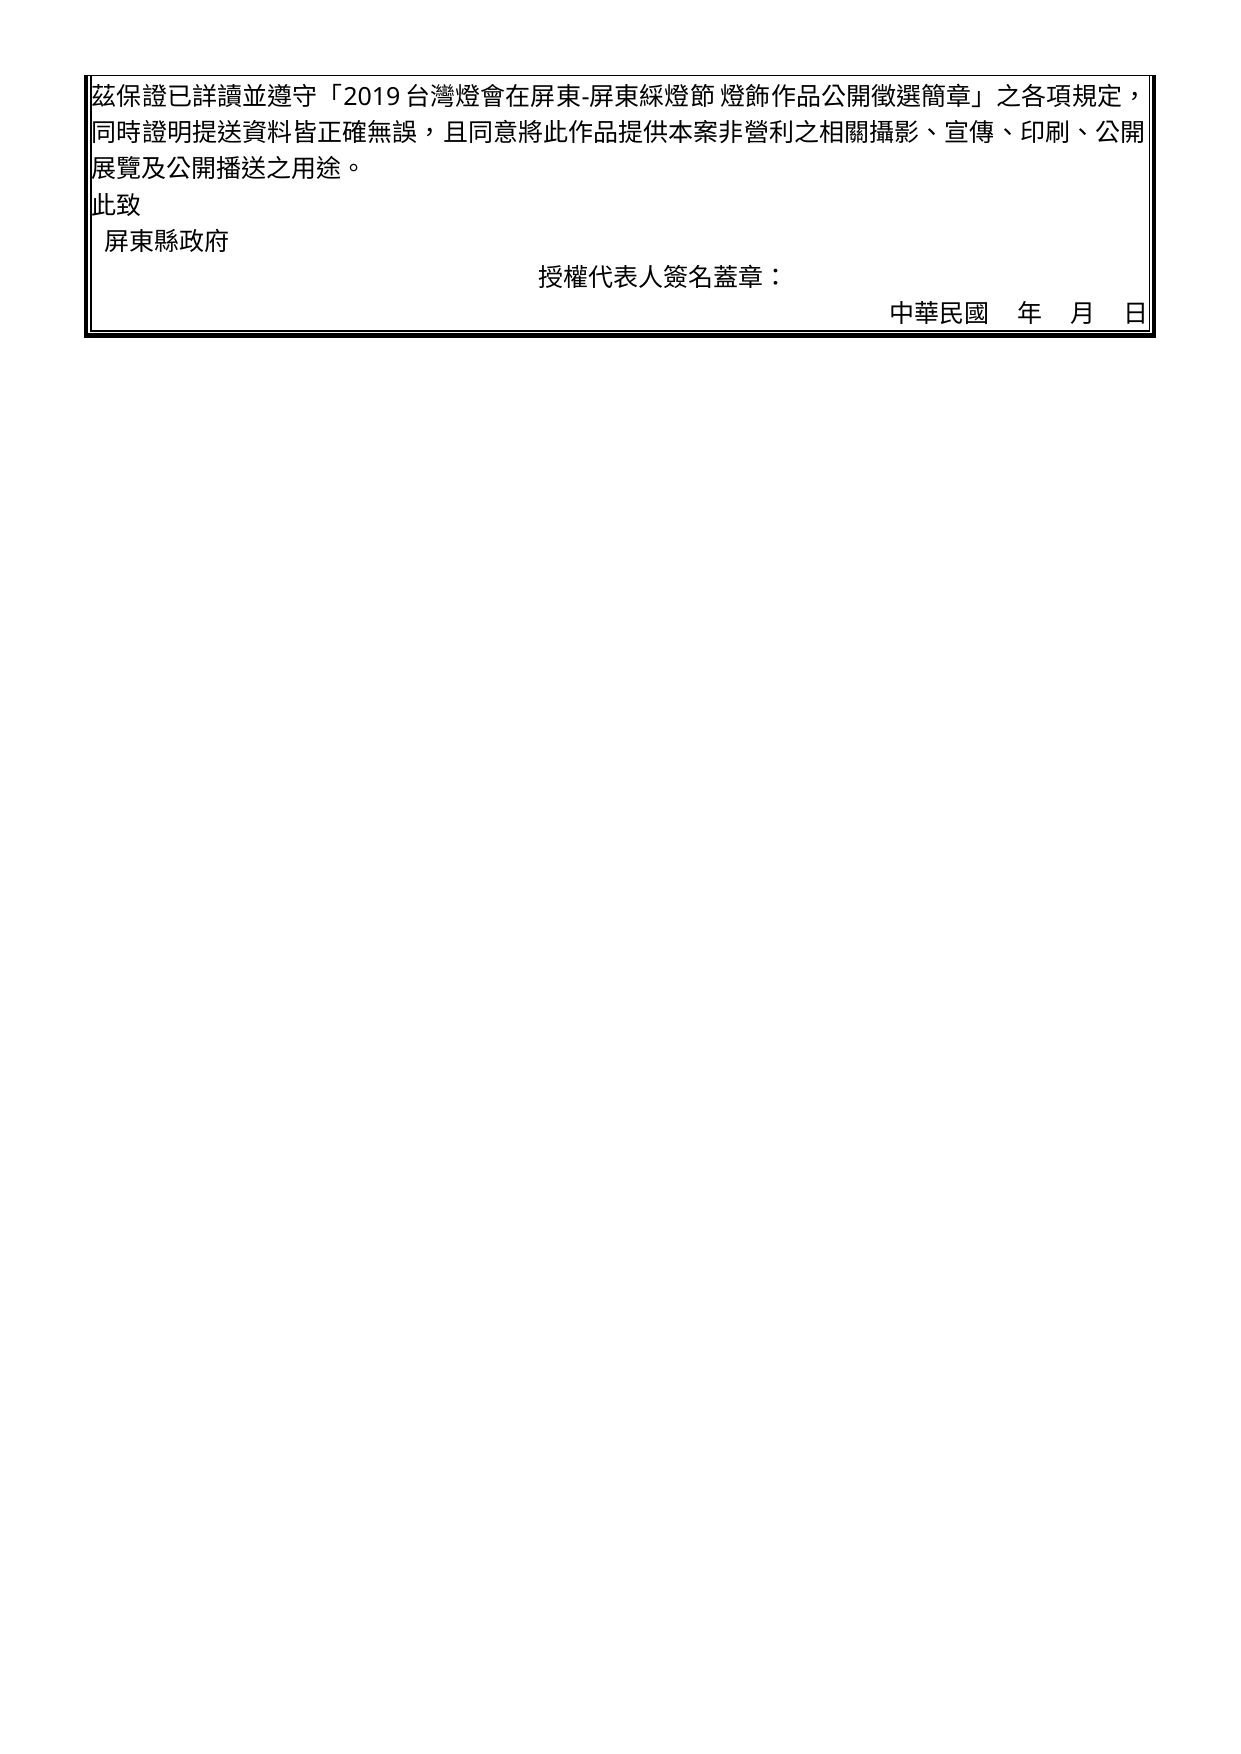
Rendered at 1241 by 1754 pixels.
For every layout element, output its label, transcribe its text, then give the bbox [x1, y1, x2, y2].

table_cell 茲保證已詳讀並遵守「2019台灣燈會在屏東-屏東綵燈節 燈飾作品公開徵選簡章」之各項規定，同時證明提送資料皆正確無誤，且同意將此作品提供本案非營利之相關攝影、宣傳、印刷、公開展覽及公開播送之用途。 此致 屏東縣政府 授權代表人簽名蓋章： 中華民國 年 月 日 [92, 76, 1149, 330]
